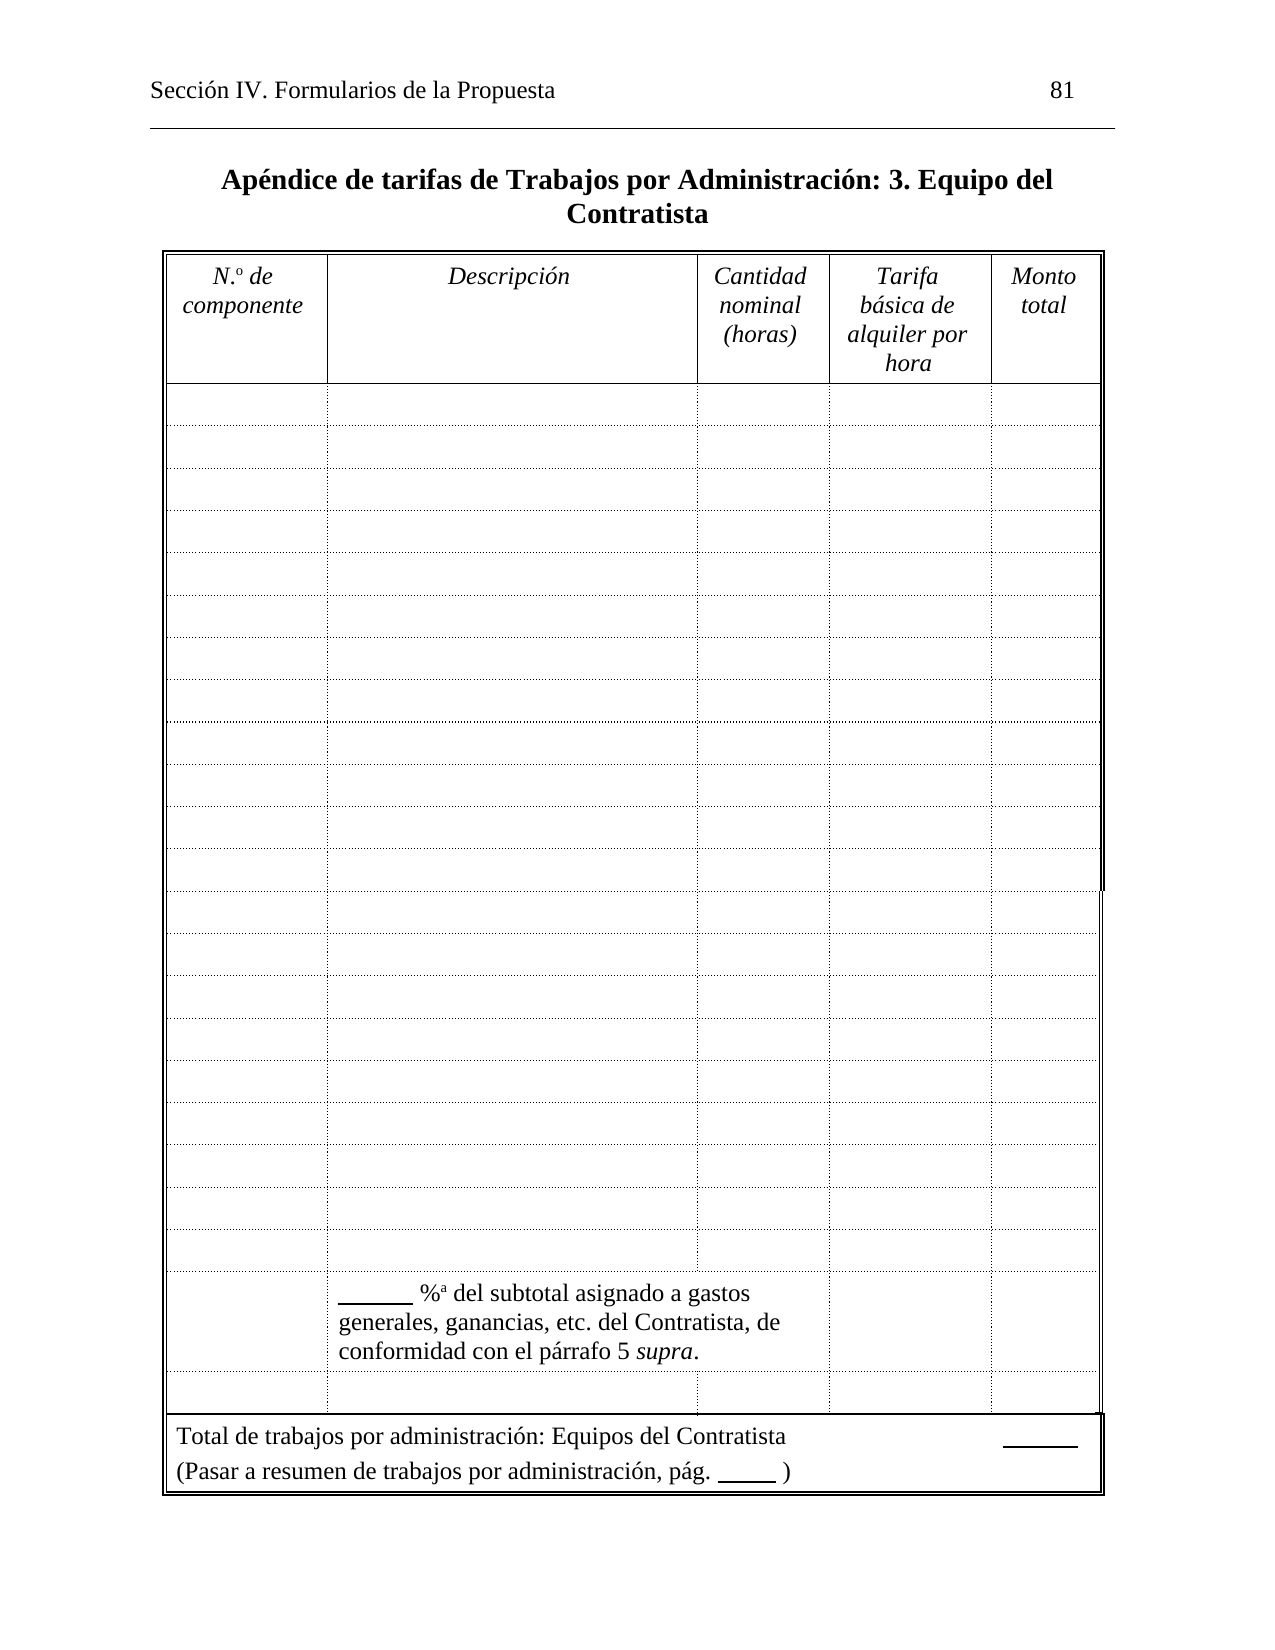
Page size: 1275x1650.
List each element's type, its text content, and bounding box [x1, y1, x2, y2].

table_cell [829, 806, 992, 848]
table_cell [992, 595, 1100, 637]
table_cell [697, 425, 829, 468]
table_cell [992, 1060, 1099, 1102]
table_cell [327, 1144, 697, 1187]
table_cell [327, 848, 697, 891]
table_cell [829, 637, 992, 679]
table_cell [829, 679, 992, 721]
table_cell [829, 468, 992, 510]
table_cell [167, 1271, 327, 1371]
table_cell [697, 806, 829, 848]
table_cell [992, 848, 1100, 891]
table_cell [829, 1371, 992, 1413]
table_cell [167, 933, 327, 975]
table_cell [697, 679, 829, 721]
table_cell [992, 1187, 1099, 1229]
table_cell [167, 468, 327, 510]
table_cell [829, 384, 992, 425]
table_cell [992, 468, 1100, 510]
table_cell [167, 637, 327, 679]
table_cell [167, 510, 327, 552]
table_cell [167, 425, 327, 468]
table_cell [697, 1060, 829, 1102]
text Apéndice de tarifas de Trabajos por Administración: 3. Equipo del Contratista [150, 162, 1124, 229]
table_cell [167, 679, 327, 721]
table_header Monto total [992, 255, 1100, 383]
table_cell [829, 1271, 992, 1371]
table_cell [327, 384, 697, 425]
table_cell [992, 510, 1100, 552]
table_cell [992, 1229, 1099, 1271]
table_cell [167, 384, 327, 425]
table_cell [697, 848, 829, 891]
table_cell [992, 933, 1099, 975]
table_cell %a del subtotal asignado a gastos generales, ganancias, etc. del Contratista, de conformidad con el párrafo 5 supra. [327, 1271, 829, 1371]
table_cell [992, 384, 1100, 425]
table_cell [697, 552, 829, 594]
table_cell [327, 975, 697, 1017]
table_cell [327, 1371, 697, 1413]
table_cell [167, 1187, 327, 1229]
table_cell [167, 1229, 327, 1271]
table_cell [697, 1144, 829, 1187]
table_cell [829, 848, 992, 891]
table_cell [697, 975, 829, 1017]
table_cell [992, 891, 1099, 933]
table_cell [327, 764, 697, 806]
table_cell [167, 975, 327, 1017]
table_cell [697, 637, 829, 679]
table_cell [992, 1102, 1099, 1144]
table_cell [167, 721, 327, 764]
table_cell [327, 1060, 697, 1102]
table_cell [992, 1271, 1099, 1371]
table_cell [992, 721, 1100, 764]
table_cell [992, 1018, 1099, 1060]
table_cell [697, 721, 829, 764]
table_cell [167, 806, 327, 848]
table_cell [327, 468, 697, 510]
table_cell [992, 1144, 1099, 1187]
table_cell [167, 848, 327, 891]
table_cell [167, 1144, 327, 1187]
table_cell [327, 1018, 697, 1060]
table_cell [829, 1018, 992, 1060]
table_cell [167, 764, 327, 806]
table_cell [697, 510, 829, 552]
table_cell [327, 637, 697, 679]
table_cell [697, 384, 829, 425]
table_cell [992, 552, 1100, 594]
table_cell [167, 595, 327, 637]
table_cell [327, 721, 697, 764]
table_cell [829, 975, 992, 1017]
table_cell Total de trabajos por administración: Equipos del Contratista (Pasar a resumen de trabajos por administración, pág. ) [167, 1415, 992, 1491]
table_cell [829, 891, 992, 933]
table_cell [167, 1371, 327, 1413]
table_cell [327, 933, 697, 975]
table_cell [829, 1229, 992, 1271]
table_header Cantidad nominal (horas) [698, 255, 829, 383]
table_cell [992, 1415, 1100, 1491]
table_cell [697, 1229, 829, 1271]
table_cell [829, 510, 992, 552]
table_cell [829, 1060, 992, 1102]
table_cell [167, 1060, 327, 1102]
table_cell [167, 1102, 327, 1144]
table_cell [992, 806, 1100, 848]
table_header Tarifa básica de alquiler por hora [830, 255, 991, 383]
table_cell [167, 891, 327, 933]
table_cell [829, 1102, 992, 1144]
table_cell [327, 552, 697, 594]
table_cell [167, 552, 327, 594]
table_cell [327, 679, 697, 721]
table_cell [829, 595, 992, 637]
table_cell [697, 468, 829, 510]
table_cell [697, 1187, 829, 1229]
table_cell [829, 933, 992, 975]
table_cell [697, 595, 829, 637]
table_cell [829, 1144, 992, 1187]
table_cell [829, 552, 992, 594]
table_cell [327, 425, 697, 468]
table_cell [697, 1102, 829, 1144]
table_cell [327, 510, 697, 552]
table_cell [697, 764, 829, 806]
table_cell [992, 425, 1100, 468]
table_cell [327, 1229, 697, 1271]
table_cell [992, 975, 1099, 1017]
table_cell [697, 1018, 829, 1060]
table_cell [992, 1371, 1099, 1413]
table_cell [167, 1018, 327, 1060]
table_cell [327, 595, 697, 637]
table_cell [829, 721, 992, 764]
table_cell [327, 806, 697, 848]
table_header N.o de componente [167, 255, 327, 383]
table_cell [829, 425, 992, 468]
table_header Descripción [328, 255, 697, 383]
table_cell [697, 891, 829, 933]
table_cell [992, 764, 1100, 806]
table_cell [992, 637, 1100, 679]
table_cell [327, 891, 697, 933]
table_cell [829, 1187, 992, 1229]
table_cell [697, 1371, 829, 1413]
table_cell [697, 933, 829, 975]
table_cell [327, 1187, 697, 1229]
table_cell [327, 1102, 697, 1144]
table_cell [992, 679, 1100, 721]
table_cell [829, 764, 992, 806]
